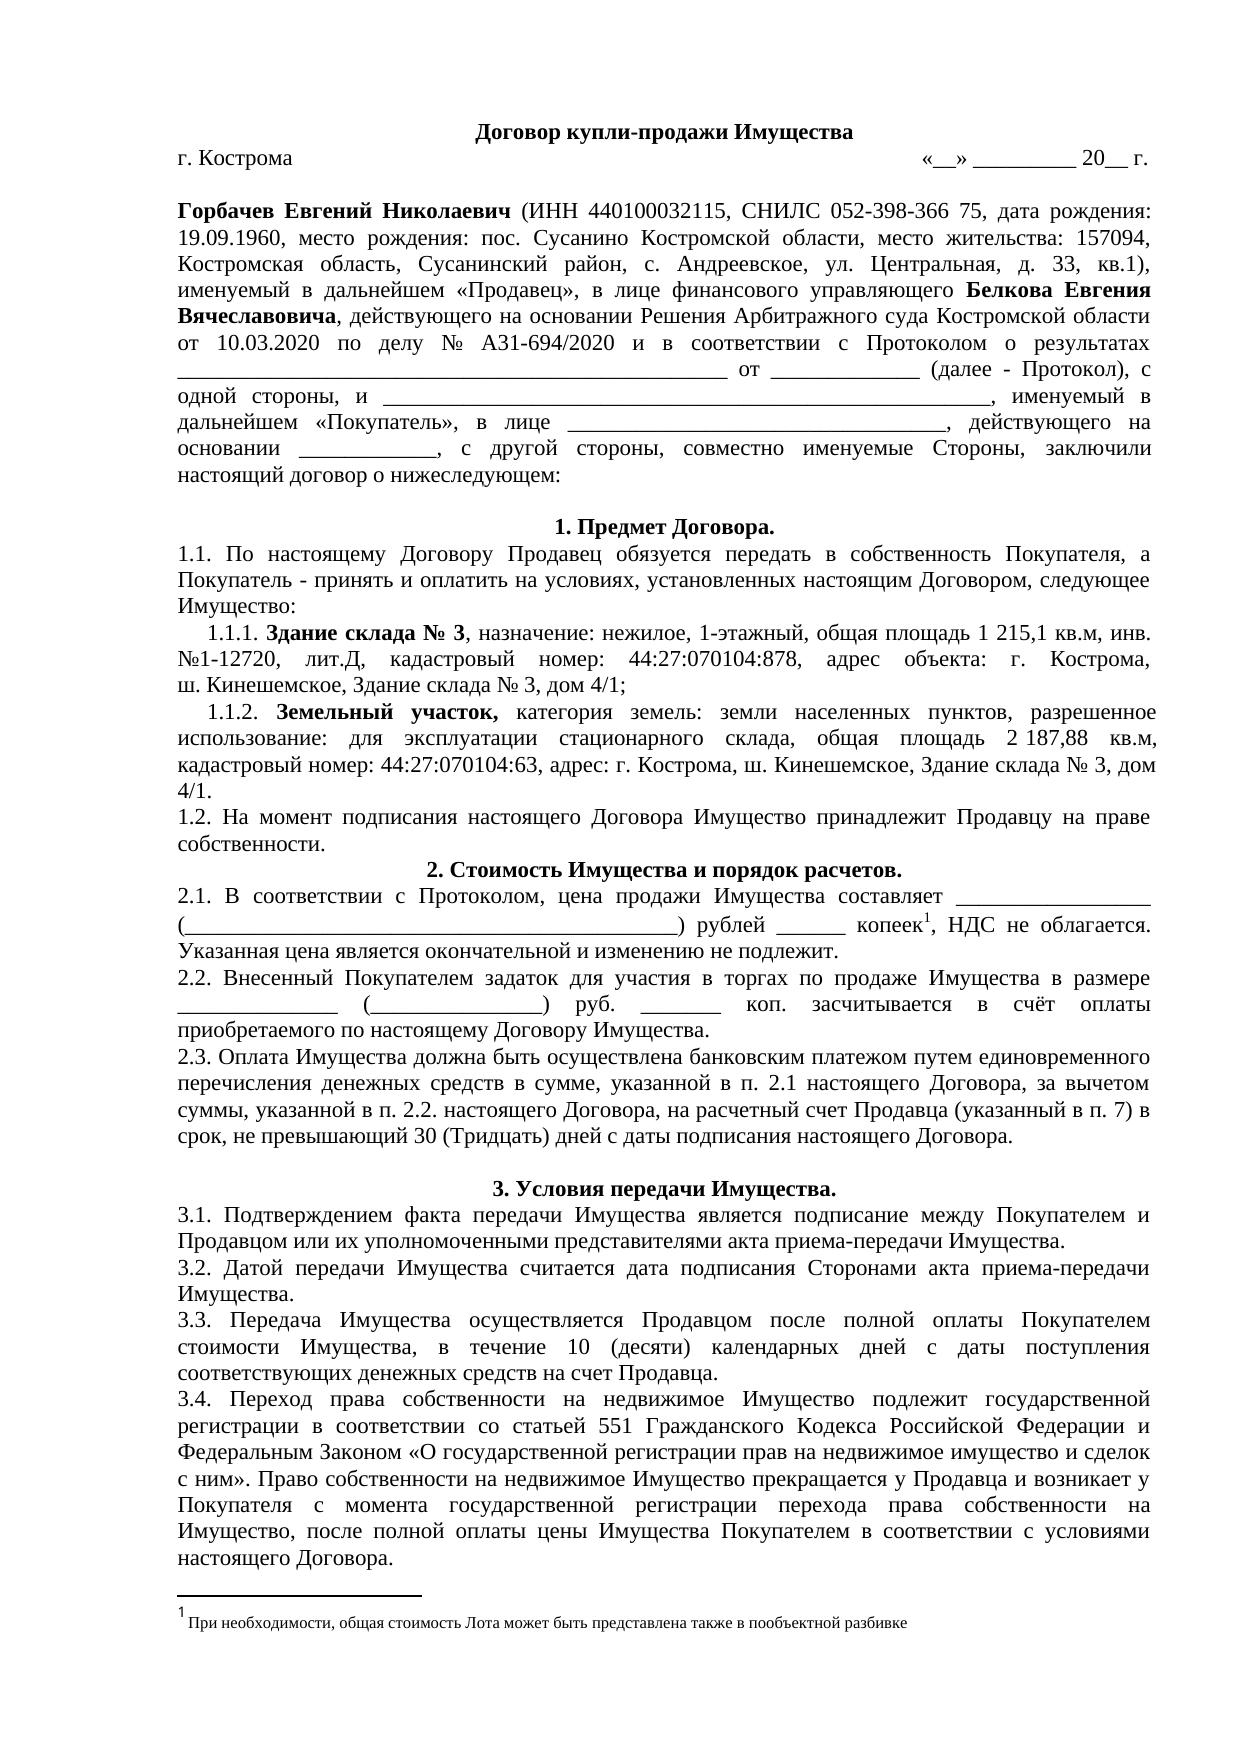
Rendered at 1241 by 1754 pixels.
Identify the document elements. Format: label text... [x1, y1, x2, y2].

text 1.2. На момент подписания настоящего Договора Имущество принадлежит Продавцу на праве собственности. [177, 803, 1152, 856]
text Договор купли-продажи Имущества [177, 118, 1152, 144]
text 3. Условия передачи Имущества. [177, 1175, 1152, 1201]
text 1.1.2. Земельный участок, категория земель: земли населенных пунктов, разрешенное использование: для эксплуатации стационарного склада, общая площадь 2 187,88 кв.м, кадастровый номер: 44:27:070104:63, адрес: г. Кострома, ш. Кинешемское, Здание склада № 3, дом 4/1. [177, 698, 1158, 803]
text 2.2. Внесенный Покупателем задаток для участия в торгах по продаже Имущества в размере ______________ (_______________) руб. _______ коп. засчитывается в счёт оплаты приобретаемого по настоящему Договору Имущества. [177, 964, 1152, 1043]
text 2.3. Оплата Имущества должна быть осуществлена банковским платежом путем единовременного перечисления денежных средств в сумме, указанной в п. 2.1 настоящего Договора, за вычетом суммы, указанной в п. 2.2. настоящего Договора, на расчетный счет Продавца (указанный в п. 7) в срок, не превышающий 30 (Тридцать) дней с даты подписания настоящего Договора. [177, 1043, 1152, 1148]
text 1.1.1. Здание склада № 3, назначение: нежилое, 1-этажный, общая площадь 1 215,1 кв.м, инв. №1-12720, лит.Д, кадастровый номер: 44:27:070104:878, адрес объекта: г. Кострома, ш. Кинешемское, Здание склада № 3, дом 4/1; [177, 619, 1152, 698]
text Горбачев Евгений Николаевич (ИНН 440100032115, СНИЛС 052-398-366 75, дата рождения: 19.09.1960, место рождения: пос. Сусанино Костромской области, место жительства: 157094, Костромская область, Сусанинский район, с. Андреевское, ул. Центральная, д. 33, кв.1), именуемый в дальнейшем «Продавец», в лице финансового управляющего Белкова Евгения Вячеславовича, действующего на основании Решения Арбитражного суда Костромской области от 10.03.2020 по делу № А31-694/2020 и в соответствии с Протоколом о результатах ________________________________________________ от _____________ (далее - Протокол), с одной стороны, и _____________________________________________________, именуемый в дальнейшем «Покупатель», в лице _________________________________, действующего на основании ____________, с другой стороны, совместно именуемые Стороны, заключили настоящий договор о нижеследующем: [177, 197, 1152, 487]
text 3.2. Датой передачи Имущества считается дата подписания Сторонами акта приема-передачи Имущества. [177, 1254, 1152, 1306]
text 3.1. Подтверждением факта передачи Имущества является подписание между Покупателем и Продавцом или их уполномоченными представителями акта приема-передачи Имущества. [177, 1201, 1152, 1254]
text 1.1. По настоящему Договору Продавец обязуется передать в собственность Покупателя, а Покупатель - принять и оплатить на условиях, установленных настоящим Договором, следующее Имущество: [177, 540, 1152, 619]
text 3.4. Переход права собственности на недвижимое Имущество подлежит государственной регистрации в соответствии со статьей 551 Гражданского Кодекса Российской Федерации и Федеральным Законом «О государственной регистрации прав на недвижимое имущество и сделок с ним». Право собственности на недвижимое Имущество прекращается у Продавца и возникает у Покупателя с момента государственной регистрации перехода права собственности на Имущество, после полной оплаты цены Имущества Покупателем в соответствии с условиями настоящего Договора. [177, 1386, 1152, 1570]
text г. Кострома «__» _________ 20__ г. [177, 144, 1152, 171]
text 1. Предмет Договора. [177, 513, 1152, 540]
text 2.1. В соответствии с Протоколом, цена продажи Имущества составляет _________________ (___________________________________________) рублей ______ копеек, НДС не облагается. Указанная цена является окончательной и изменению не подлежит. [177, 882, 1152, 964]
text 3.3. Передача Имущества осуществляется Продавцом после полной оплаты Покупателем стоимости Имущества, в течение 10 (десяти) календарных дней с даты поступления соответствующих денежных средств на счет Продавца. [177, 1306, 1152, 1386]
text 2. Стоимость Имущества и порядок расчетов. [177, 856, 1152, 882]
